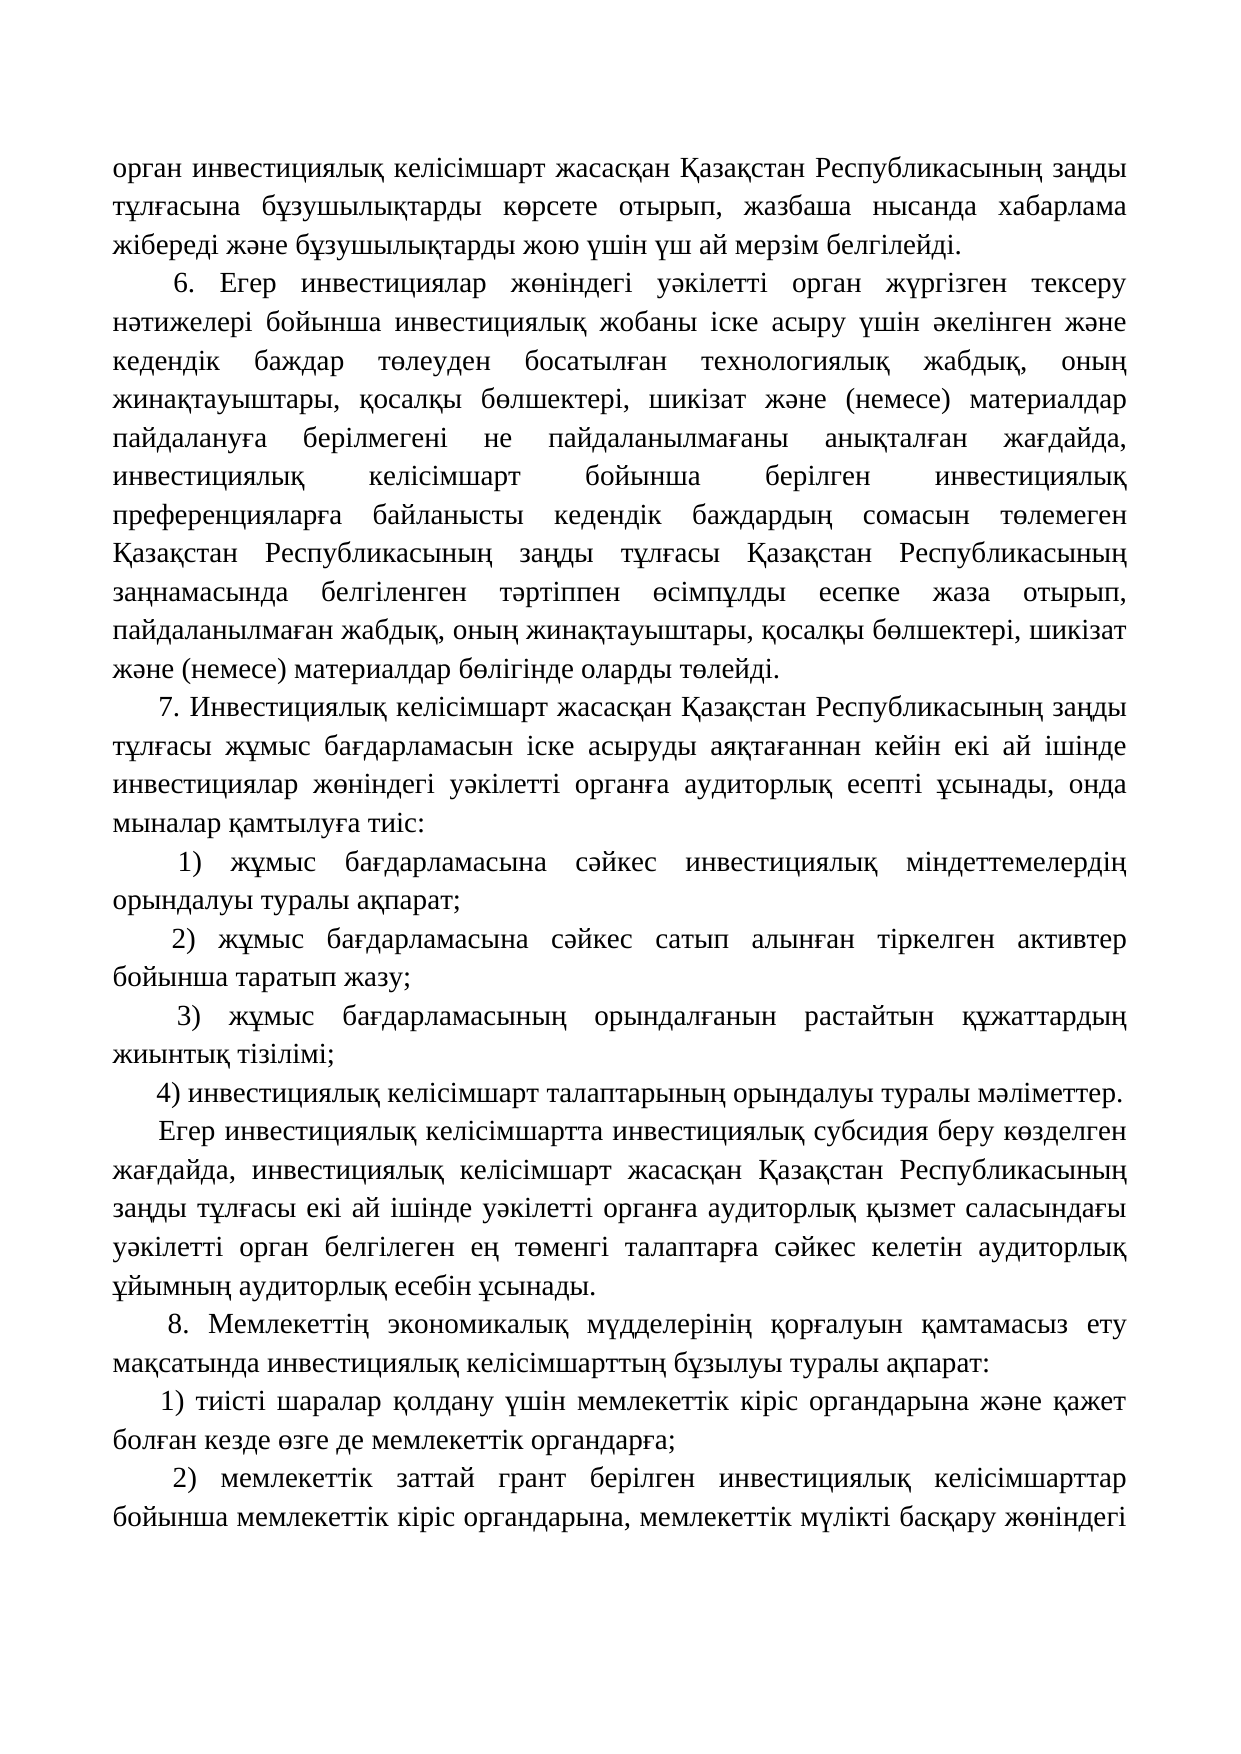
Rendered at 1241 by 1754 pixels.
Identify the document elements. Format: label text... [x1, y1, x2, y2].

text 8. Мемлекеттiң экономикалық мүдделерiнің қорғалуын қамтамасыз ету мақсатында инвестициялық келiсiмшарттың бұзылуы туралы ақпарат: [112, 1306, 1128, 1378]
text Егер инвестициялық келісімшартта инвестициялық субсидия беру көзделген жағдайда, инвестициялық келісімшарт жасасқан Қазақстан Республикасының заңды тұлғасы екі ай ішінде уәкілетті органға аудиторлық қызмет саласындағы уәкілетті орган белгілеген ең төменгі талаптарға сәйкес келетін аудиторлық ұйымның аудиторлық есебін ұсынады. [112, 1113, 1128, 1301]
text 6. Егер инвестициялар жөніндегі уәкілетті орган жүргізген тексеру нәтижелері бойынша инвестициялық жобаны іске асыру үшін әкелінген және кедендік баждар төлеуден босатылған технологиялық жабдық, оның жинақтауыштары, қосалқы бөлшектері, шикізат және (немесе) материалдар пайдалануға берілмегені не пайдаланылмағаны анықталған жағдайда, инвестициялық келісімшарт бойынша берілген инвестициялық преференцияларға байланысты кедендік баждардың сомасын төлемеген Қазақстан Республикасының заңды тұлғасы Қазақстан Республикасының заңнамасында белгіленген тәртіппен өсімпұлды есепке жаза отырып, пайдаланылмаған жабдық, оның жинақтауыштары, қосалқы бөлшектері, шикізат және (немесе) материалдар бөлігінде оларды төлейді. [112, 266, 1128, 684]
text 1) тиiстi шаралар қолдану үшiн мемлекеттік кіріс органдарына және қажет болған кезде өзге де мемлекеттiк органдарға; [112, 1383, 1128, 1455]
text 3) жұмыс бағдарламасының орындалғанын растайтын құжаттардың жиынтық тізілімі; [112, 998, 1128, 1070]
text 7. Инвестициялық келісімшарт жасасқан Қазақстан Республикасының заңды тұлғасы жұмыс бағдарламасын іске асыруды аяқтағаннан кейін екі ай ішінде инвестициялар жөніндегі уәкілетті органға аудиторлық есепті ұсынады, онда мыналар қамтылуға тиіс: [112, 689, 1128, 839]
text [112, 1460, 1128, 1532]
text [112, 150, 1128, 261]
text 1) жұмыс бағдарламасына сәйкес инвестициялық міндеттемелердің орындалуы туралы ақпарат; [112, 844, 1128, 916]
text 2) жұмыс бағдарламасына сәйкес сатып алынған тіркелген активтер бойынша таратып жазу; [112, 921, 1128, 993]
text 4) инвестициялық келісімшарт талаптарының орындалуы туралы мәліметтер. [112, 1075, 1128, 1108]
